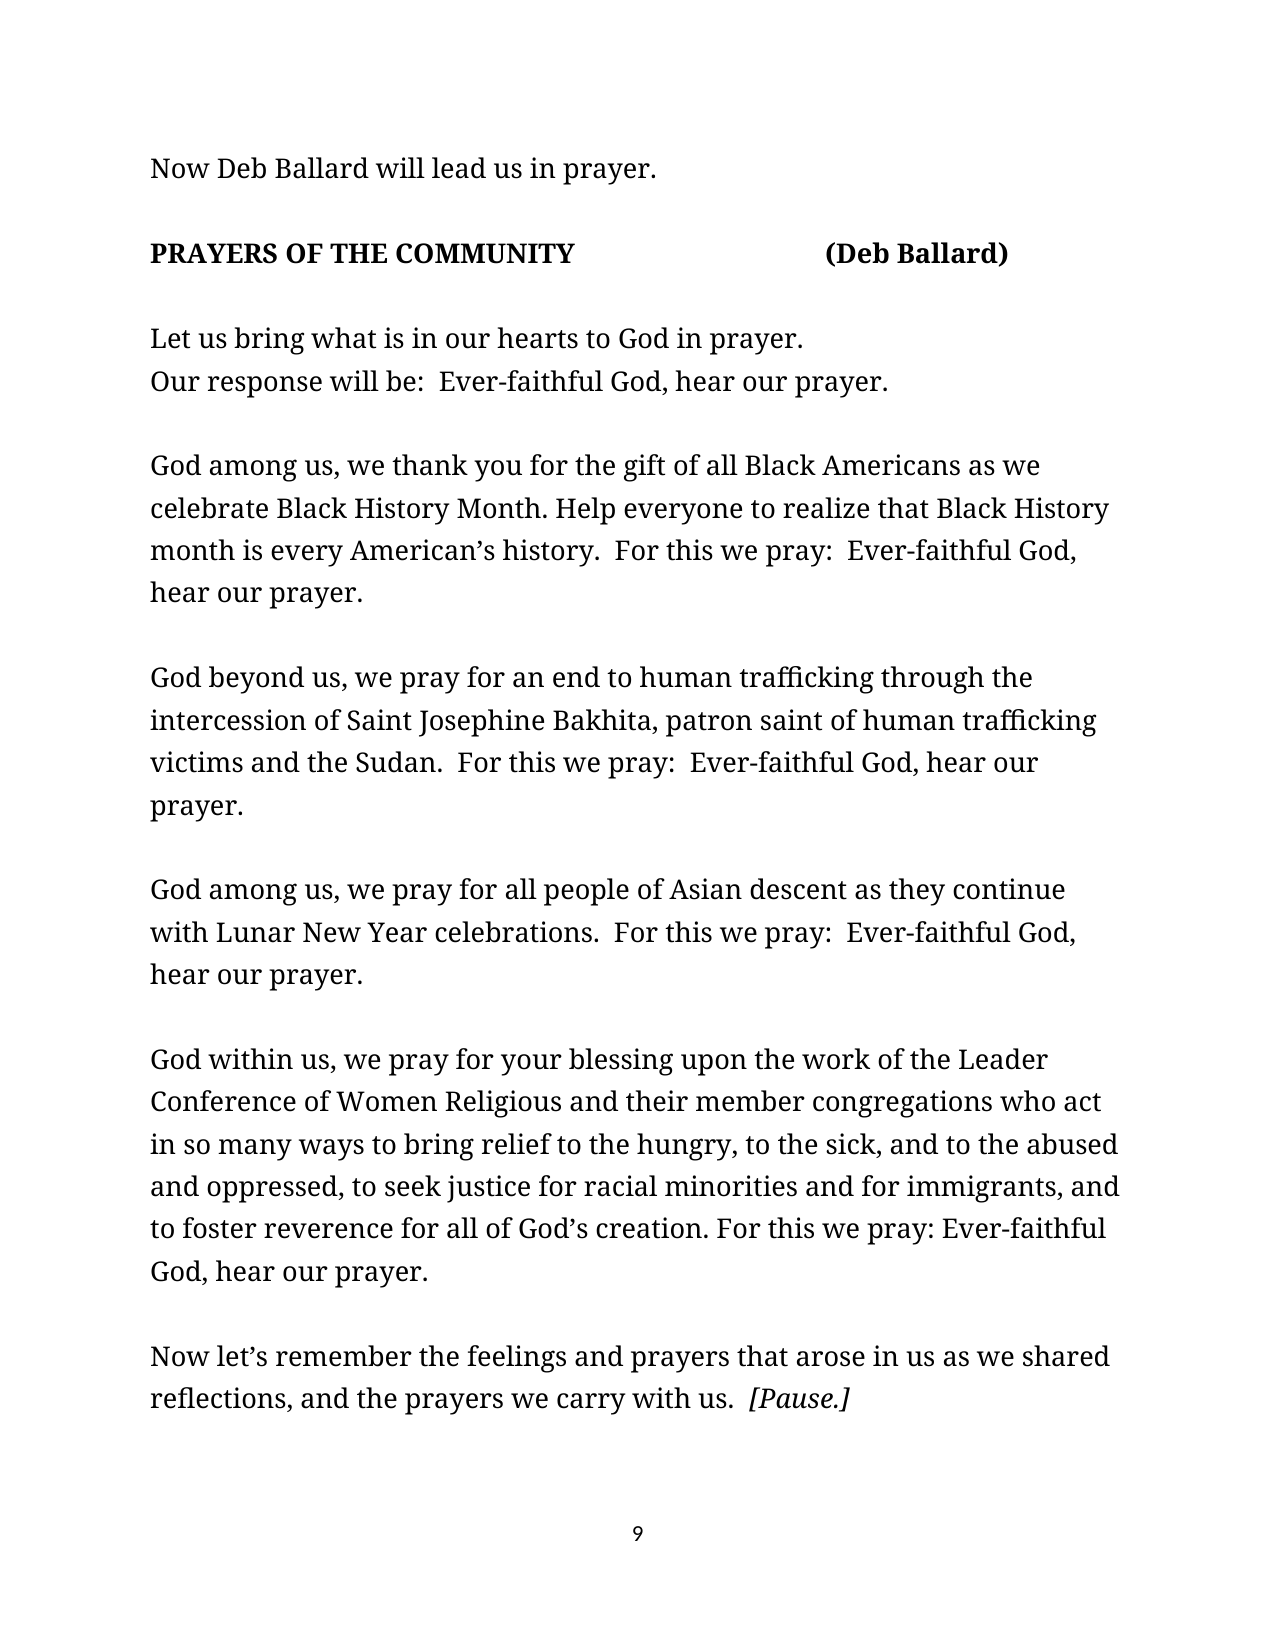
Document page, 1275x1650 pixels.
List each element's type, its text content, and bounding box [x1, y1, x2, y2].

text Let us bring what is in our hearts to God in prayer. [150, 319, 1125, 356]
text God among us, we thank you for the gift of all Black Americans as we celebrate Black History Month. Help everyone to realize that Black History month is every American’s history. For this we pray: Ever-faithful God, hear our prayer. [150, 447, 1125, 611]
text PRAYERS OF THE COMMUNITY (Deb Ballard) [150, 235, 1125, 272]
text God within us, we pray for your blessing upon the work of the Leader Conference of Women Religious and their member congregations who act in so many ways to bring relief to the hungry, to the sick, and to the abused and oppressed, to seek justice for racial minorities and for immigrants, and to foster reverence for all of God’s creation. For this we pray: Ever-faithful God, hear our prayer. [150, 1040, 1125, 1289]
text God beyond us, we pray for an end to human trafficking through the intercession of Saint Josephine Bakhita, patron saint of human trafficking victims and the Sudan. For this we pray: Ever-faithful God, hear our prayer. [150, 659, 1125, 823]
text Now Deb Ballard will lead us in prayer. [150, 150, 1125, 187]
text God among us, we pray for all people of Asian descent as they continue with Lunar New Year celebrations. For this we pray: Ever-faithful God, hear our prayer. [150, 871, 1125, 992]
text Our response will be: Ever-faithful God, hear our prayer. [150, 362, 1125, 399]
text Now let’s remember the feelings and prayers that arose in us as we shared reflections, and the prayers we carry with us. [Pause.] [150, 1337, 1125, 1416]
